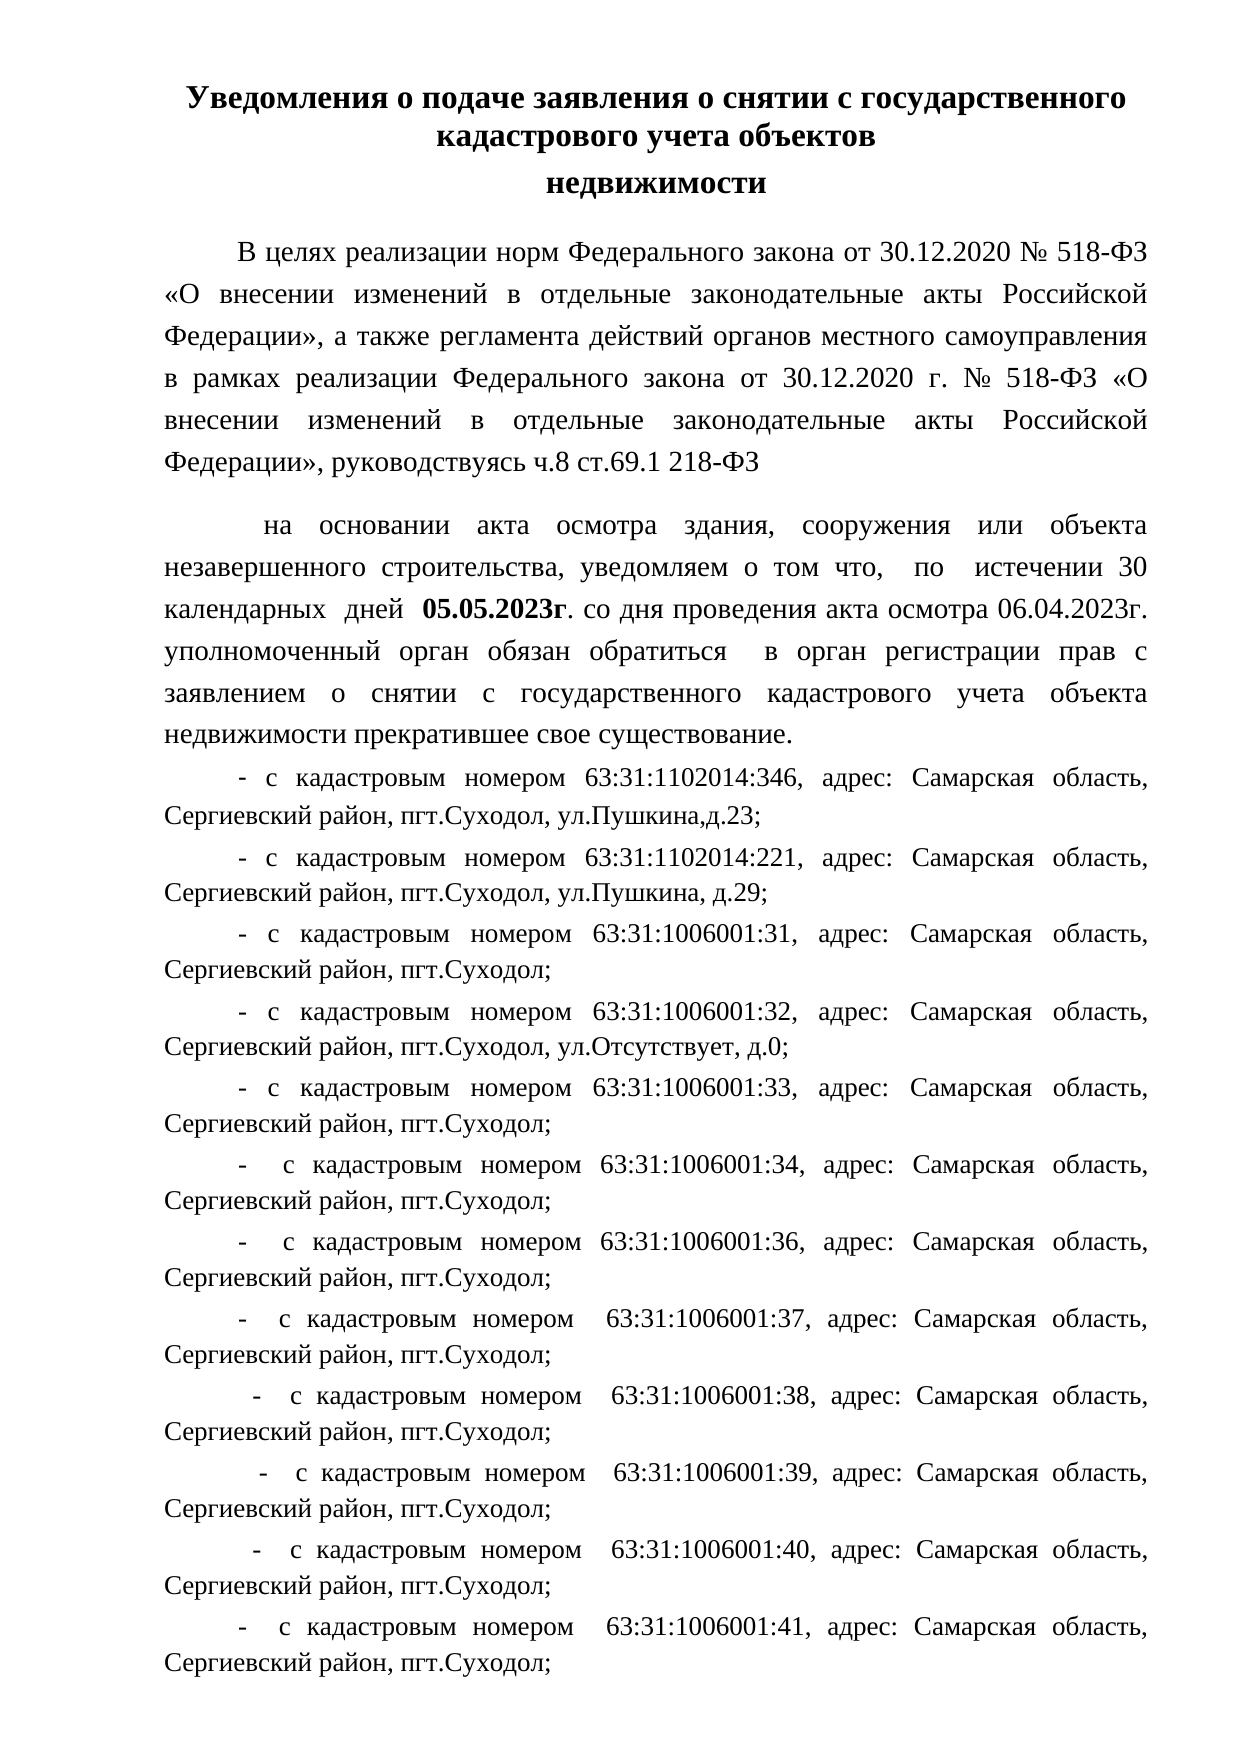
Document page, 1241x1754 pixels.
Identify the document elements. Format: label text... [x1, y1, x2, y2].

text - с кадастровым номером 63:31:1006001:41, адрес: Самарская область, Сергиевский район, пгт.Суходол; [164, 1610, 1148, 1677]
text В целях реализации норм Федерального закона от 30.12.2020 № 518-ФЗ «О внесении изменений в отдельные законодательные акты Российской Федерации», а также регламента действий органов местного самоуправления в рамках реализации Федерального закона от 30.12.2020 г. № 518-ФЗ «О внесении изменений в отдельные законодательные акты Российской Федерации», руководствуясь ч.8 ст.69.1 218-ФЗ [164, 228, 1148, 480]
text - с кадастровым номером 63:31:1006001:31, адрес: Самарская область, Сергиевский район, пгт.Суходол; [164, 918, 1148, 984]
text Уведомления о подаче заявления о снятии с государственного кадастрового учета объектов [164, 77, 1148, 154]
text - с кадастровым номером 63:31:1102014:221, адрес: Самарская область, Сергиевский район, пгт.Суходол, ул.Пушкина, д.29; [164, 841, 1148, 907]
text - с кадастровым номером 63:31:1006001:32, адрес: Самарская область, Сергиевский район, пгт.Суходол, ул.Отсутствует, д.0; [164, 994, 1148, 1061]
text - с кадастровым номером 63:31:1006001:37, адрес: Самарская область, Сергиевский район, пгт.Суходол; [164, 1302, 1148, 1369]
text - с кадастровым номером 63:31:1006001:40, адрес: Самарская область, Сергиевский район, пгт.Суходол; [164, 1533, 1148, 1600]
text - с кадастровым номером 63:31:1006001:36, адрес: Самарская область, Сергиевский район, пгт.Суходол; [164, 1226, 1148, 1292]
text - с кадастровым номером 63:31:1102014:346, адрес: Самарская область, Сергиевский район, пгт.Суходол, ул.Пушкина,д.23; [164, 758, 1148, 831]
text на основании акта осмотра здания, сооружения или объекта незавершенного строительства, уведомляем о том что, по истечении 30 календарных дней 05.05.2023г. со дня проведения акта осмотра 06.04.2023г. уполномоченный орган обязан обратиться в орган регистрации прав с заявлением о снятии с государственного кадастрового учета объекта недвижимости прекратившее свое существование. [164, 501, 1148, 752]
text - с кадастровым номером 63:31:1006001:39, адрес: Самарская область, Сергиевский район, пгт.Суходол; [164, 1456, 1148, 1523]
text - с кадастровым номером 63:31:1006001:33, адрес: Самарская область, Сергиевский район, пгт.Суходол; [164, 1072, 1148, 1138]
text - с кадастровым номером 63:31:1006001:38, адрес: Самарская область, Сергиевский район, пгт.Суходол; [164, 1379, 1148, 1446]
text - с кадастровым номером 63:31:1006001:34, адрес: Самарская область, Сергиевский район, пгт.Суходол; [164, 1148, 1148, 1215]
text недвижимости [164, 164, 1148, 208]
